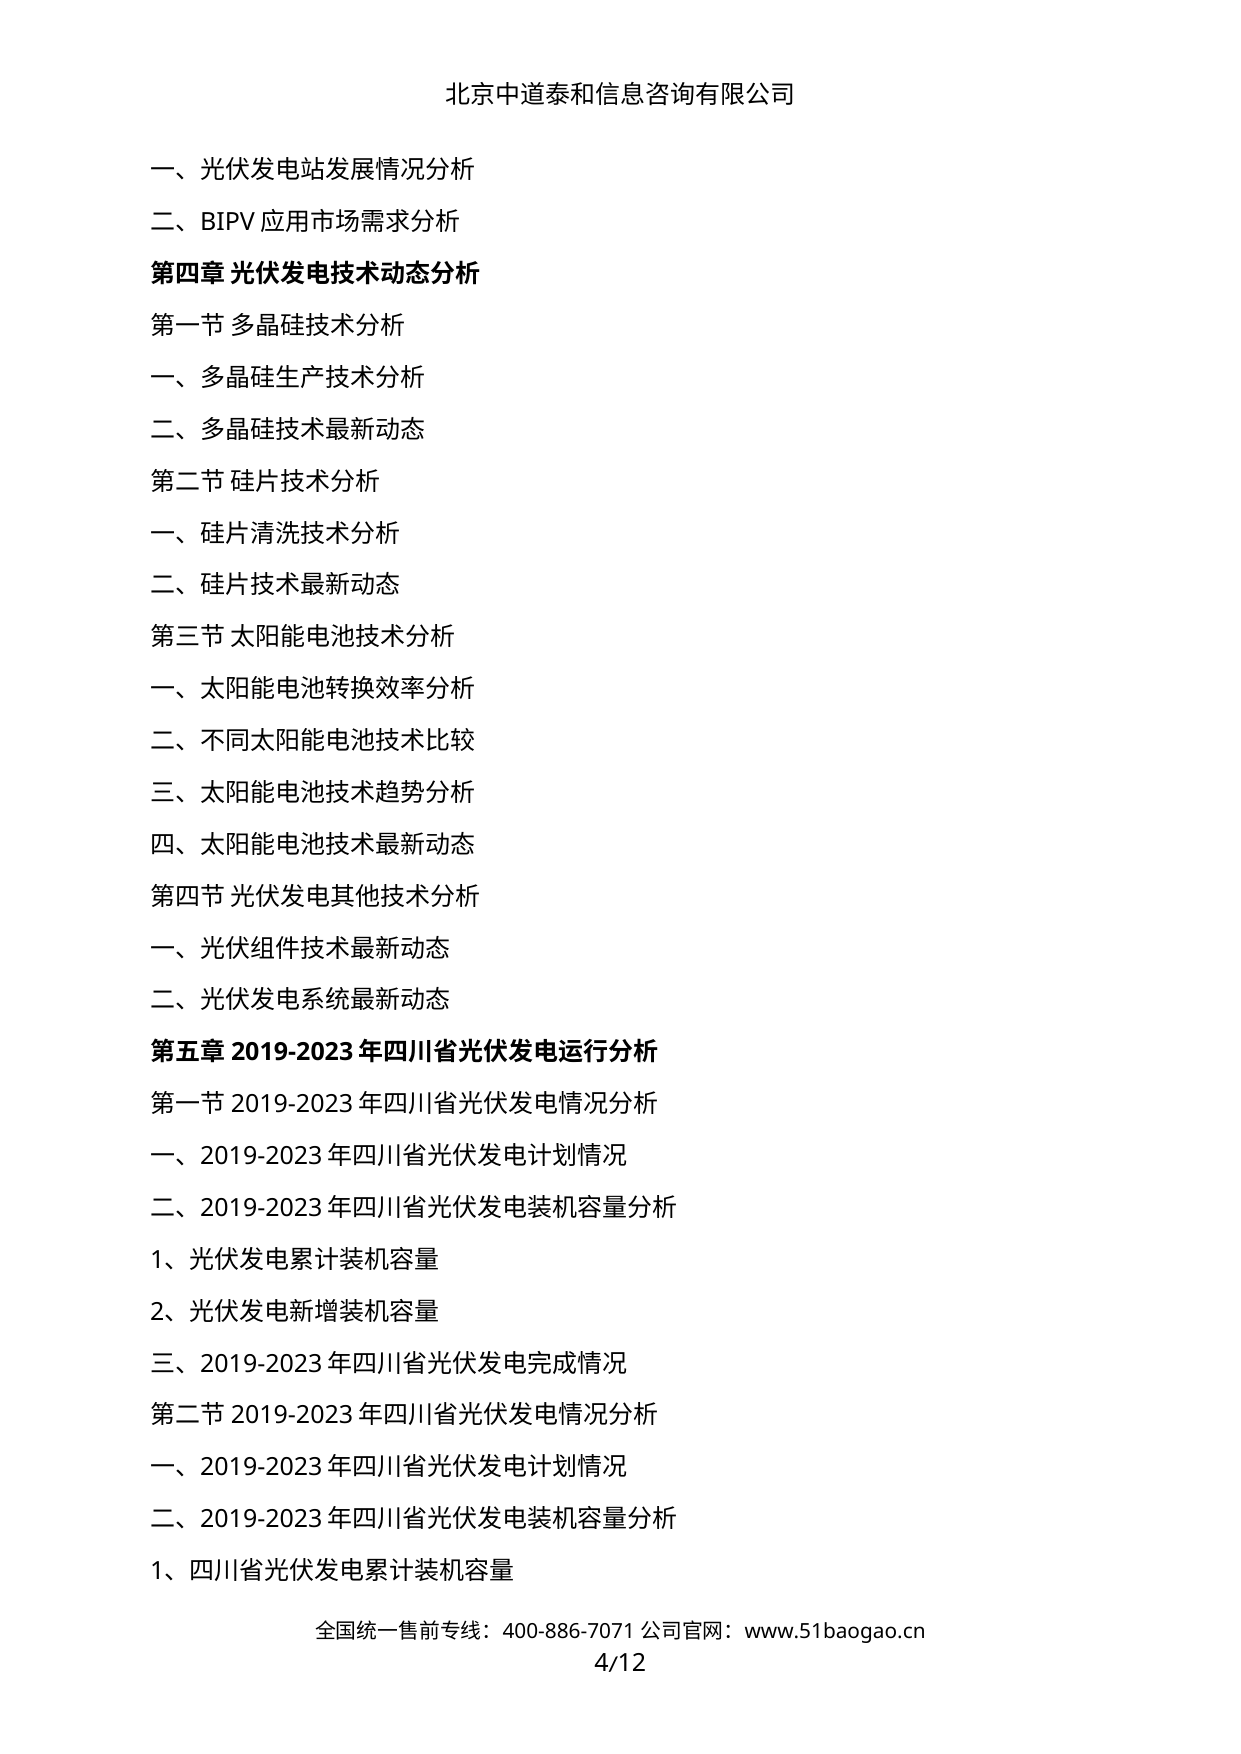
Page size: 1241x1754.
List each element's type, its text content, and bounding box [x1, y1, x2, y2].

text 1、四川省光伏发电累计装机容量 [150, 1551, 1090, 1587]
text 一、光伏组件技术最新动态 [150, 928, 1090, 964]
text 二、多晶硅技术最新动态 [150, 409, 1090, 446]
text 一、2019-2023年四川省光伏发电计划情况 [150, 1136, 1090, 1172]
text 二、2019-2023年四川省光伏发电装机容量分析 [150, 1187, 1090, 1224]
text 第四章 光伏发电技术动态分析 [150, 254, 1090, 290]
text 一、2019-2023年四川省光伏发电计划情况 [150, 1447, 1090, 1483]
text 第一节 2019-2023年四川省光伏发电情况分析 [150, 1084, 1090, 1120]
text 第四节 光伏发电其他技术分析 [150, 876, 1090, 912]
text 四、太阳能电池技术最新动态 [150, 824, 1090, 861]
text 第二节 硅片技术分析 [150, 461, 1090, 497]
text 二、2019-2023年四川省光伏发电装机容量分析 [150, 1499, 1090, 1535]
text 1、光伏发电累计装机容量 [150, 1239, 1090, 1276]
text 三、太阳能电池技术趋势分析 [150, 772, 1090, 809]
text 第三节 太阳能电池技术分析 [150, 617, 1090, 653]
text 第一节 多晶硅技术分析 [150, 306, 1090, 342]
text 二、硅片技术最新动态 [150, 565, 1090, 601]
text 一、硅片清洗技术分析 [150, 513, 1090, 549]
text 一、太阳能电池转换效率分析 [150, 669, 1090, 705]
text 2、光伏发电新增装机容量 [150, 1291, 1090, 1327]
text 一、多晶硅生产技术分析 [150, 357, 1090, 394]
text 二、不同太阳能电池技术比较 [150, 721, 1090, 757]
text 一、光伏发电站发展情况分析 [150, 150, 1090, 186]
text 第五章 2019-2023年四川省光伏发电运行分析 [150, 1032, 1090, 1068]
text 二、BIPV应用市场需求分析 [150, 202, 1090, 238]
text 第二节 2019-2023年四川省光伏发电情况分析 [150, 1395, 1090, 1431]
text 三、2019-2023年四川省光伏发电完成情况 [150, 1343, 1090, 1379]
text 二、光伏发电系统最新动态 [150, 980, 1090, 1016]
